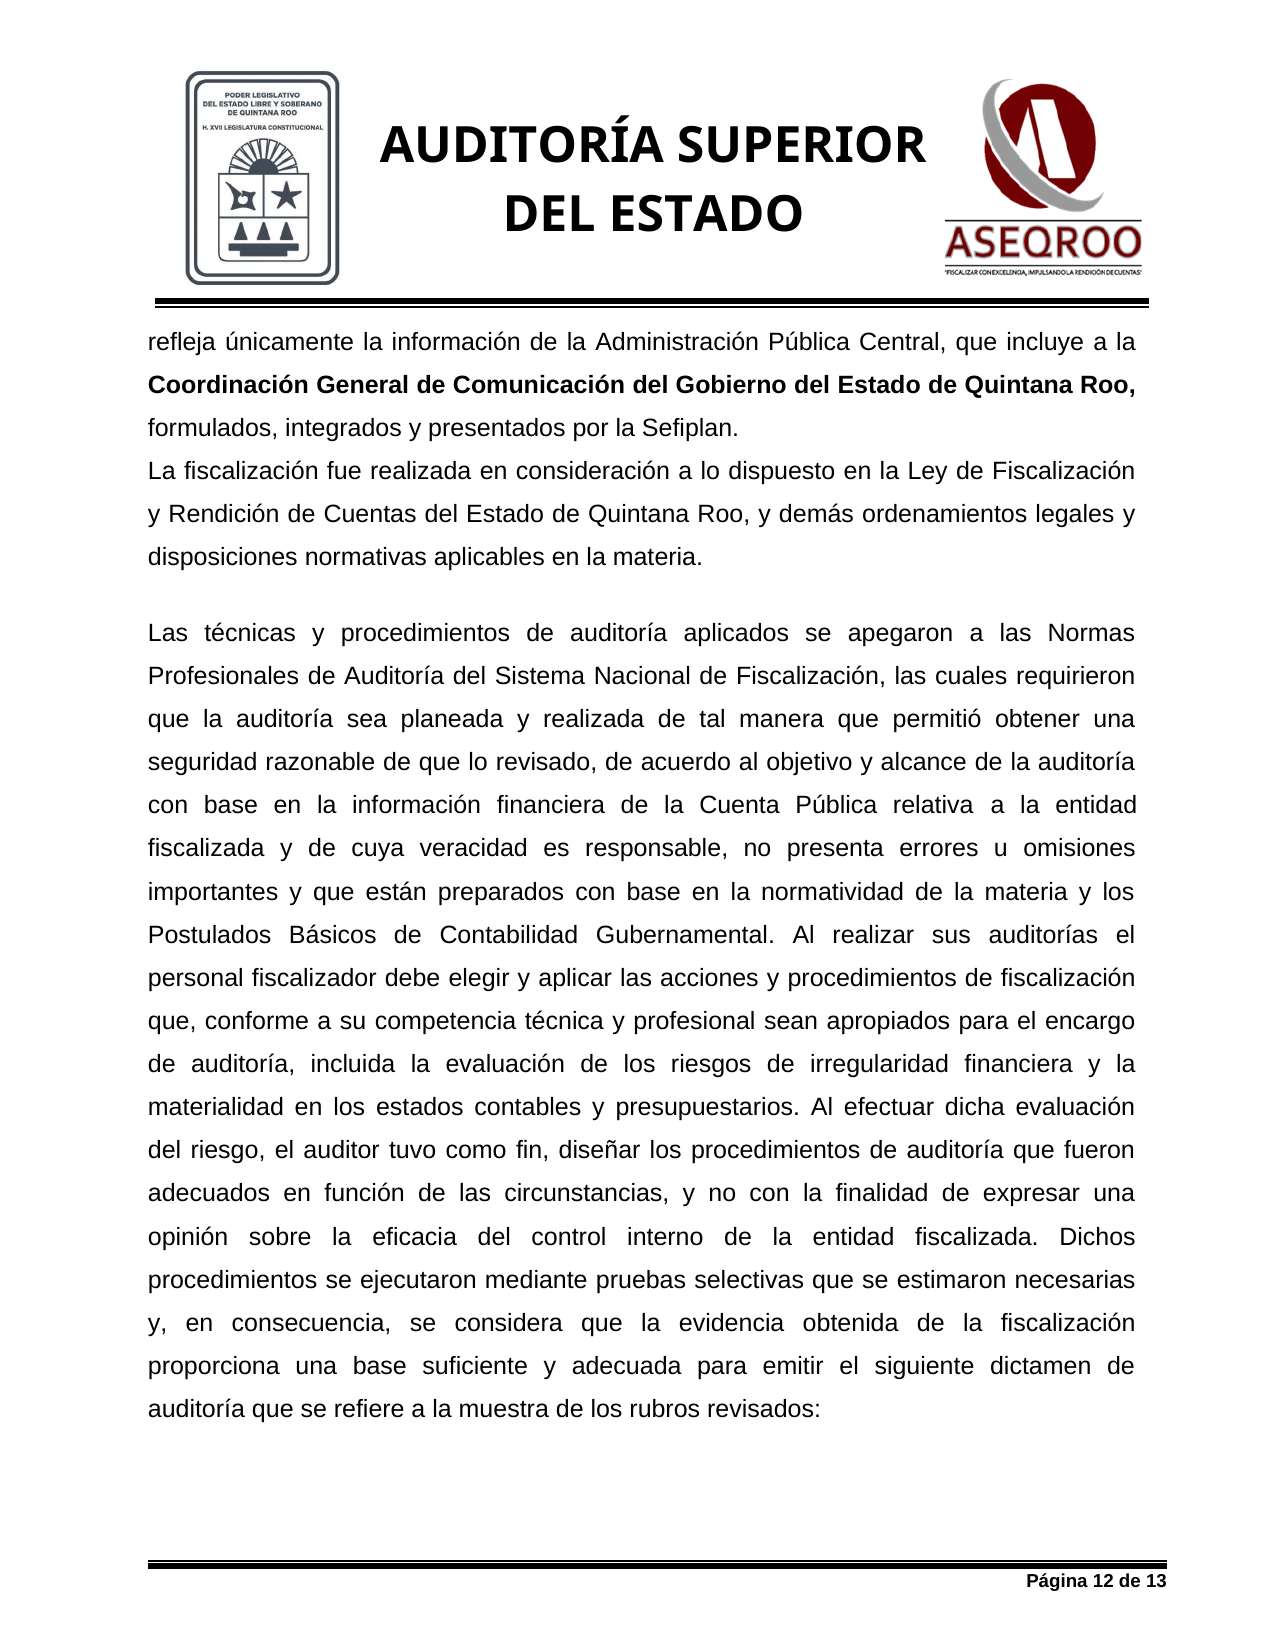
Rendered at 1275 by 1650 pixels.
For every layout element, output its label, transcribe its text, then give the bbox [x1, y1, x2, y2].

text La fiscalización fue realizada en consideración a lo dispuesto en la Ley de Fiscalización y Rendición de Cuentas del Estado de Quintana Roo, y demás ordenamientos legales y disposiciones normativas aplicables en la materia. [148, 456, 1137, 571]
picture [944, 79, 1142, 276]
text Las técnicas y procedimientos de auditoría aplicados se apegaron a las Normas Profesionales de Auditoría del Sistema Nacional de Fiscalización, las cuales requirieron que la auditoría sea planeada y realizada de tal manera que permitió obtener una seguridad razonable de que lo revisado, de acuerdo al objetivo y alcance de la auditoría con base en la información financiera de la Cuenta Pública relativa a la entidad fiscalizada y de cuya veracidad es responsable, no presenta errores u omisiones importantes y que están preparados con base en la normatividad de la materia y los Postulados Básicos de Contabilidad Gubernamental. Al realizar sus auditorías el personal fiscalizador debe elegir y aplicar las acciones y procedimientos de fiscalización que, conforme a su competencia técnica y profesional sean apropiados para el encargo de auditoría, incluida la evaluación de los riesgos de irregularidad financiera y la materialidad en los estados contables y presupuestarios. Al efectuar dicha evaluación del riesgo, el auditor tuvo como fin, diseñar los procedimientos de auditoría que fueron adecuados en función de las circunstancias, y no con la finalidad de expresar una opinión sobre la eficacia del control interno de la entidad fiscalizada. Dichos procedimientos se ejecutaron mediante pruebas selectivas que se estimaron necesarias y, en consecuencia, se considera que la evidencia obtenida de la fiscalización proporciona una base suficiente y adecuada para emitir el siguiente dictamen de auditoría que se refiere a la muestra de los rubros revisados: [148, 618, 1137, 1423]
picture [182, 68, 343, 287]
